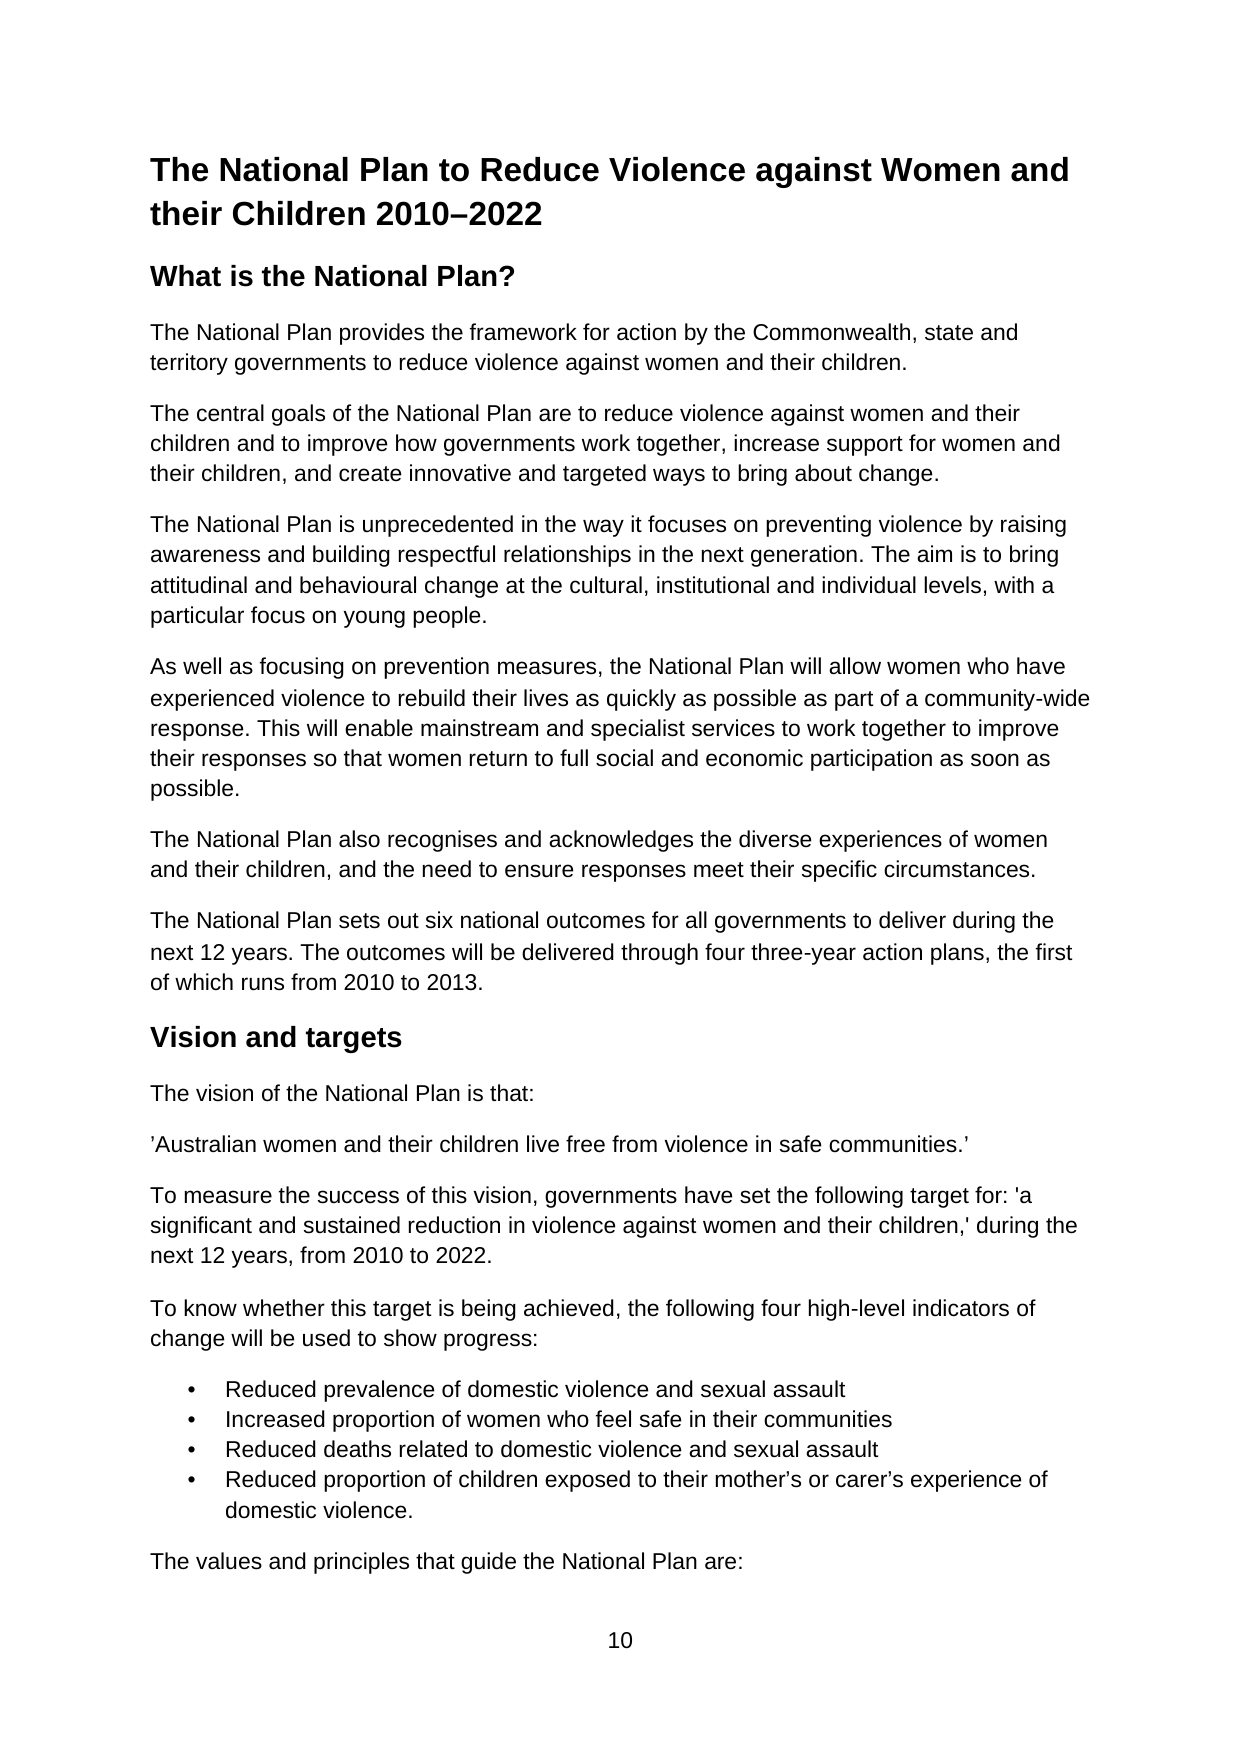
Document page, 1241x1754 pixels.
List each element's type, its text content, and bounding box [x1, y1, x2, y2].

text To know whether this target is being achieved, the following four high‐level indicators of change will be used to show progress: [150, 1293, 1090, 1351]
list Reduced proportion of children exposed to their mother’s or carer’s experience of domestic violence. [187, 1466, 1090, 1523]
text The National Plan also recognises and acknowledges the diverse experiences of women and their children, and the need to ensure responses meet their specific circumstances. [150, 826, 1090, 883]
text The National Plan provides the framework for action by the Commonwealth, state and territory governments to reduce violence against women and their children. [150, 318, 1090, 375]
text To measure the success of this vision, governments have set the following target for: 'a significant and sustained reduction in violence against women and their children,' during the next 12 years, from 2010 to 2022. [150, 1182, 1090, 1269]
text ’Australian women and their children live free from violence in safe communities.’ [150, 1131, 1090, 1157]
list Increased proportion of women who feel safe in their communities [187, 1406, 1090, 1432]
subtitle The National Plan to Reduce Violence against Women and their Children 2010–2022 [150, 150, 1090, 233]
text The values and principles that guide the National Plan are: [150, 1548, 1090, 1574]
list Reduced deaths related to domestic violence and sexual assault [187, 1436, 1090, 1463]
subtitle What is the National Plan? [150, 259, 1090, 293]
text The central goals of the National Plan are to reduce violence against women and their children and to improve how governments work together, increase support for women and their children, and create innovative and targeted ways to bring about change. [150, 400, 1090, 487]
subtitle Vision and targets [150, 1020, 1090, 1054]
list Reduced prevalence of domestic violence and sexual assault [187, 1376, 1090, 1402]
text As well as focusing on prevention measures, the National Plan will allow women who have experienced violence to rebuild their lives as quickly as possible as part of a community‐wide response. This will enable mainstream and specialist services to work together to improve their responses so that women return to full social and economic participation as soon as possible. [150, 653, 1090, 802]
text The National Plan is unprecedented in the way it focuses on preventing violence by raising awareness and building respectful relationships in the next generation. The aim is to bring attitudinal and behavioural change at the cultural, institutional and individual levels, with a particular focus on young people. [150, 511, 1090, 628]
text The vision of the National Plan is that: [150, 1080, 1090, 1106]
text The National Plan sets out six national outcomes for all governments to deliver during the next 12 years. The outcomes will be delivered through four three‐year action plans, the first of which runs from 2010 to 2013. [150, 907, 1090, 996]
